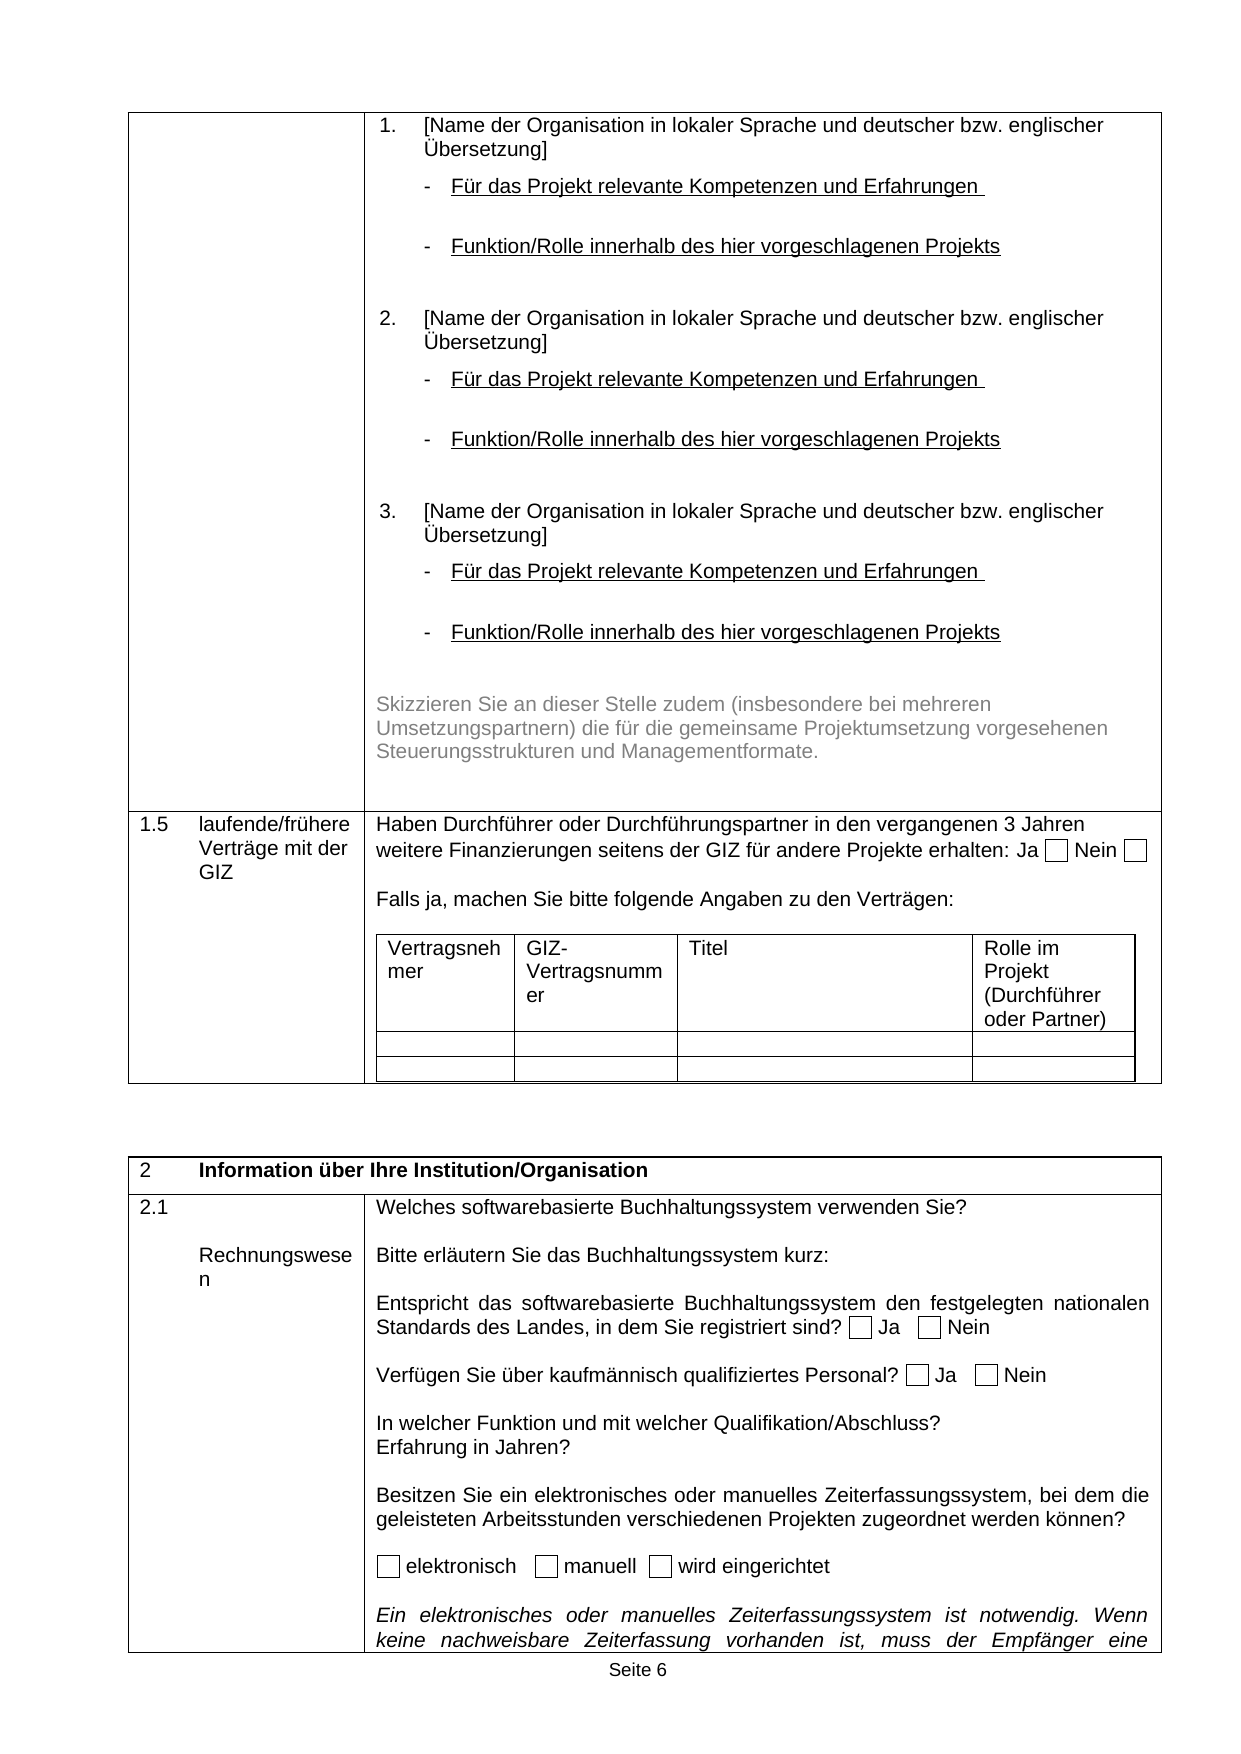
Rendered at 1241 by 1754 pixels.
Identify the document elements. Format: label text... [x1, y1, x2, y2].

table_cell Haben Durchführer oder Durchführungspartner in den vergangenen 3 Jahren weitere Finanzierungen seitens der GIZ für andere Projekte erhalten: Ja Nein Falls ja, machen Sie bitte folgende Angaben zu den Verträgen: [365, 812, 1161, 1082]
table_cell 1.5 laufende/frühere Verträge mit der GIZ [129, 812, 364, 1082]
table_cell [129, 113, 364, 811]
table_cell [365, 1195, 1161, 1652]
table_header 2 Information über Ihre Institution/Organisation [129, 1158, 1161, 1194]
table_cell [365, 113, 1161, 811]
table_cell 2.1 Rechnungswesen [129, 1195, 364, 1652]
